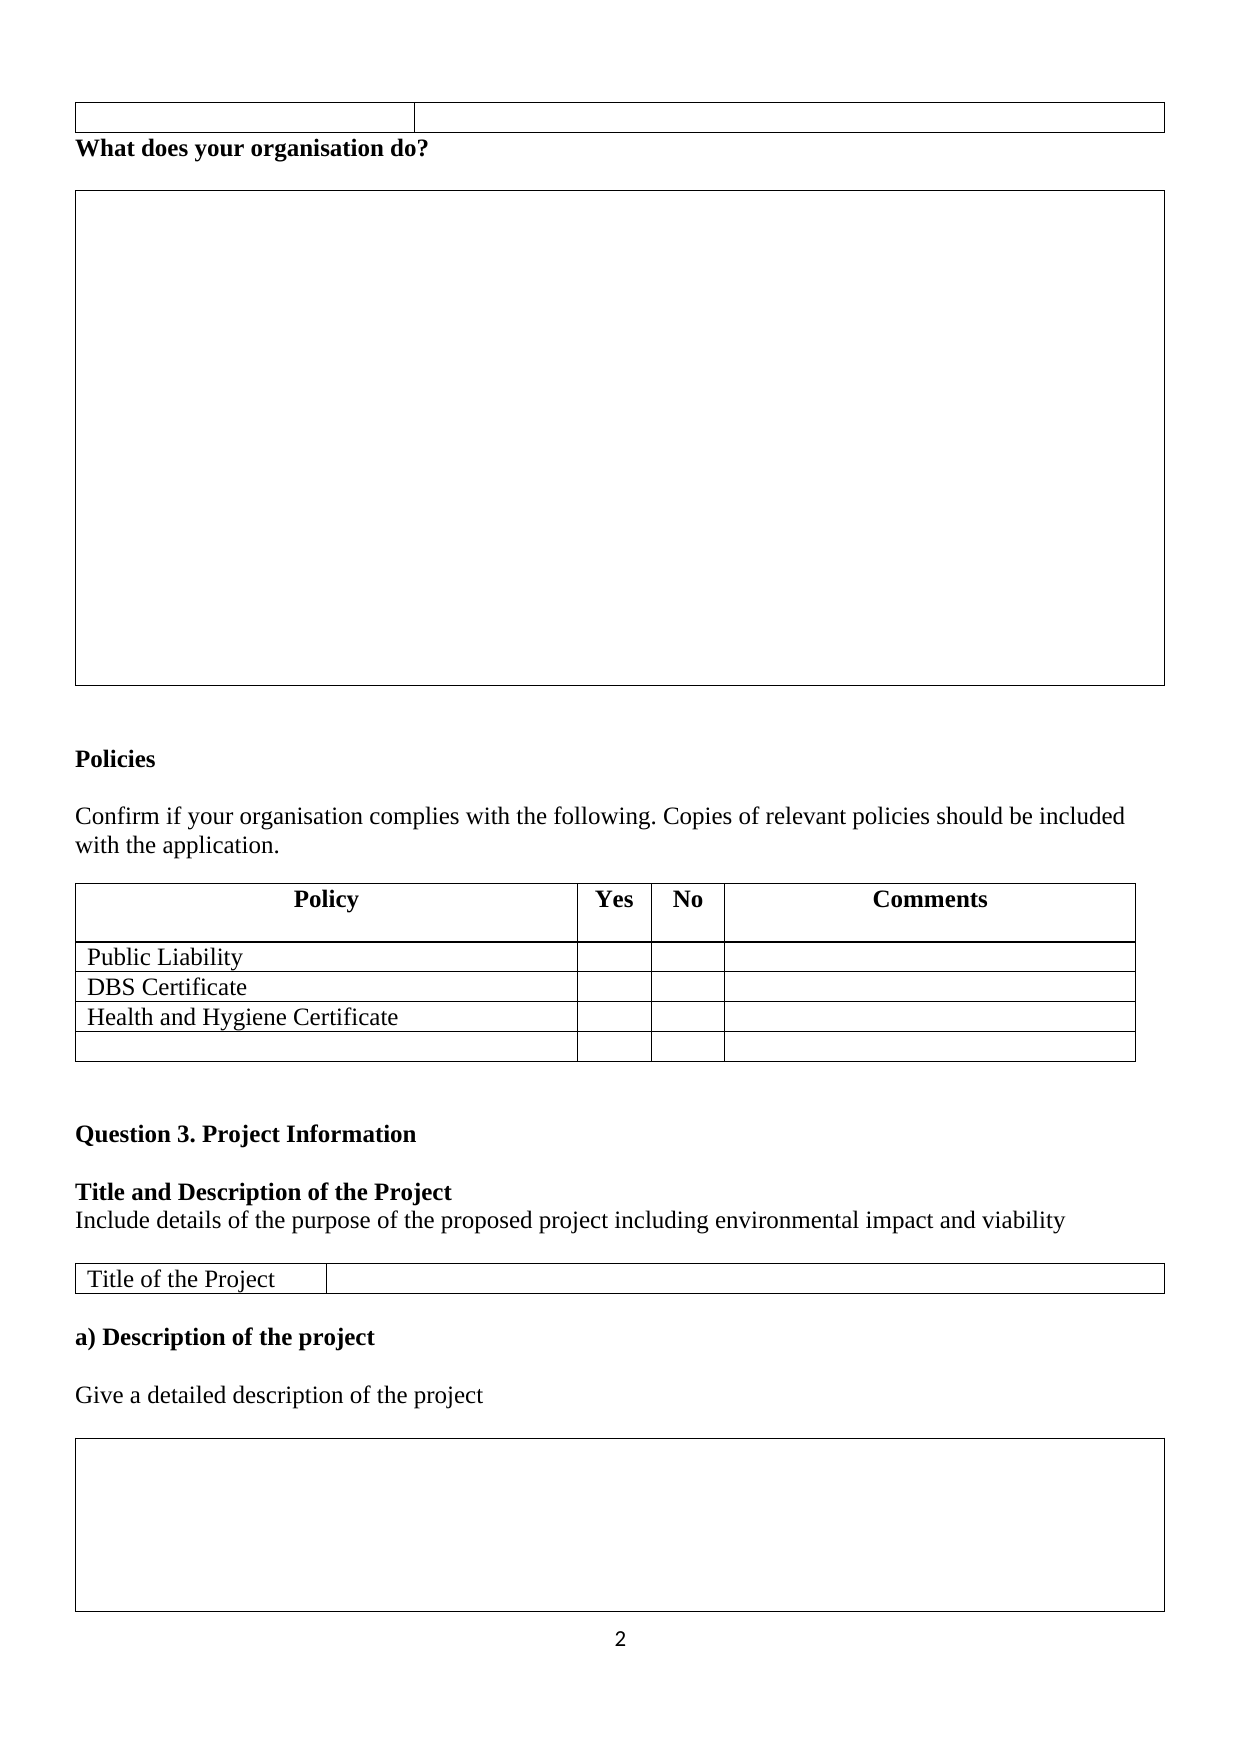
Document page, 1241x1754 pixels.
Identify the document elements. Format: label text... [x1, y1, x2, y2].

table_cell [415, 103, 1164, 132]
table_header Policy [76, 884, 577, 941]
table_cell [578, 1032, 651, 1061]
table_cell [578, 972, 651, 1001]
table_cell [652, 972, 724, 1001]
text Policies [75, 744, 1165, 772]
table_header [327, 1264, 1164, 1293]
table_cell Health and Hygiene Certificate [76, 1002, 577, 1031]
table_header Title of the Project [76, 1264, 326, 1293]
table_cell Public Liability [76, 943, 577, 971]
table_header No [652, 884, 724, 941]
text Title and Description of the Project [75, 1177, 1165, 1205]
text Give a detailed description of the project [75, 1380, 1165, 1409]
table_header [76, 1439, 1164, 1611]
table_cell [652, 943, 724, 971]
text Question 3. Project Information [75, 1119, 1165, 1148]
table_cell [725, 972, 1135, 1001]
table_header [76, 191, 1164, 685]
text What does your organisation do? [75, 133, 1165, 161]
table_cell [725, 1002, 1135, 1031]
table_header Yes [578, 884, 651, 941]
text a) Description of the project [75, 1322, 1165, 1351]
table_cell [578, 943, 651, 971]
table_header Comments [725, 884, 1135, 941]
table_cell DBS Certificate [76, 972, 577, 1001]
text Include details of the purpose of the proposed project including environmental impact and viability [75, 1205, 1165, 1234]
text Confirm if your organisation complies with the following. Copies of relevant policies should be included with the application. [75, 801, 1165, 859]
table_cell [725, 943, 1135, 971]
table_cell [76, 103, 414, 132]
table_cell [652, 1002, 724, 1031]
table_cell [652, 1032, 724, 1061]
table_cell [725, 1032, 1135, 1061]
table_cell [76, 1032, 577, 1061]
table_cell [578, 1002, 651, 1031]
